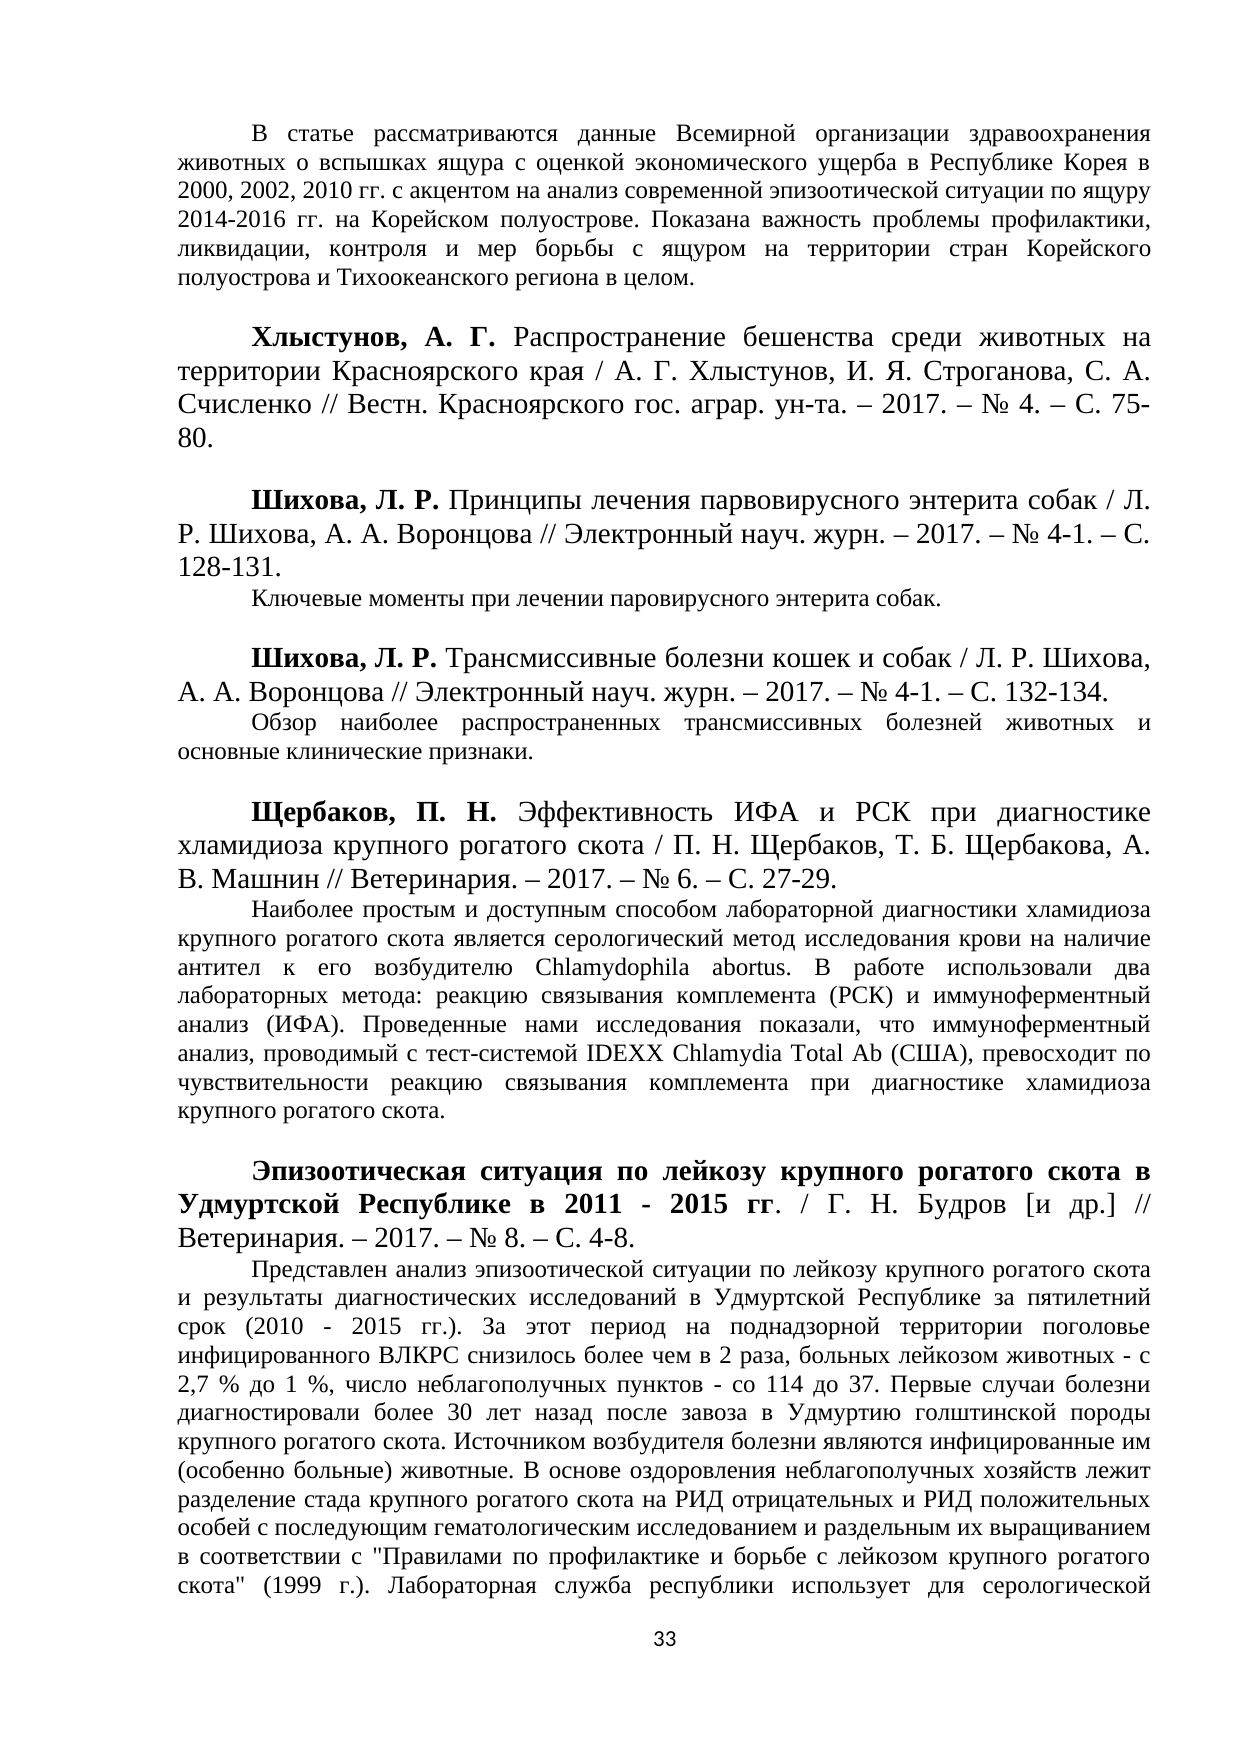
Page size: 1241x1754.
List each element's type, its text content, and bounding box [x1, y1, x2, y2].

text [177, 1254, 1152, 1599]
text Хлыстунов, А. Г. Распространение бешенства среди животных на территории Красноярского края / А. Г. Хлыстунов, И. Я. Строганова, С. А. Счисленко // Вестн. Красноярского гос. аграр. ун-та. – 2017. – № 4. – С. 75-80. [177, 319, 1152, 453]
text Эпизоотическая ситуация по лейкозу крупного рогатого скота в Удмуртской Республике в 2011 - 2015 гг. / Г. Н. Будров [и др.] // Ветеринария. – 2017. – № 8. – С. 4-8. [177, 1153, 1152, 1254]
text Ключевые моменты при лечении паровирусного энтерита собак. [177, 583, 1152, 612]
text В статье рассматриваются данные Всемирной организации здравоохранения животных о вспышках ящура с оценкой экономического ущерба в Республике Корея в 2000, 2002, 2010 гг. с акцентом на анализ современной эпизоотической ситуации по ящуру 2014-2016 гг. на Корейском полуострове. Показана важность проблемы профилактики, ликвидации, контроля и мер борьбы с ящуром на территории стран Корейского полуострова и Тихоокеанского региона в целом. [177, 118, 1152, 291]
text Обзор наиболее распространенных трансмиссивных болезней животных и основные клинические признаки. [177, 707, 1152, 765]
text Наиболее простым и доступным способом лабораторной диагностики хламидиоза крупного рогатого скота является серологический метод исследования крови на наличие антител к его возбудителю Chlamydophila abortus. В работе использовали два лабораторных метода: реакцию связывания комплемента (РСК) и иммуноферментный анализ (ИФА). Проведенные нами исследования показали, что иммуноферментный анализ, проводимый с тест-системой IDEXX Chlamydia Total Ab (США), превосходит по чувствительности реакцию связывания комплемента при диагностике хламидиоза крупного рогатого скота. [177, 894, 1152, 1124]
text Шихова, Л. Р. Принципы лечения парвовирусного энтерита собак / Л. Р. Шихова, А. А. Воронцова // Электронный науч. журн. – 2017. – № 4-1. – С. 128-131. [177, 482, 1152, 583]
text Щербаков, П. Н. Эффективность ИФА и РСК при диагностике хламидиоза крупного рогатого скота / П. Н. Щербаков, Т. Б. Щербакова, А. В. Машнин // Ветеринария. – 2017. – № 6. – С. 27-29. [177, 794, 1152, 894]
text Шихова, Л. Р. Трансмиссивные болезни кошек и собак / Л. Р. Шихова, А. А. Воронцова // Электронный науч. журн. – 2017. – № 4-1. – С. 132-134. [177, 640, 1152, 707]
